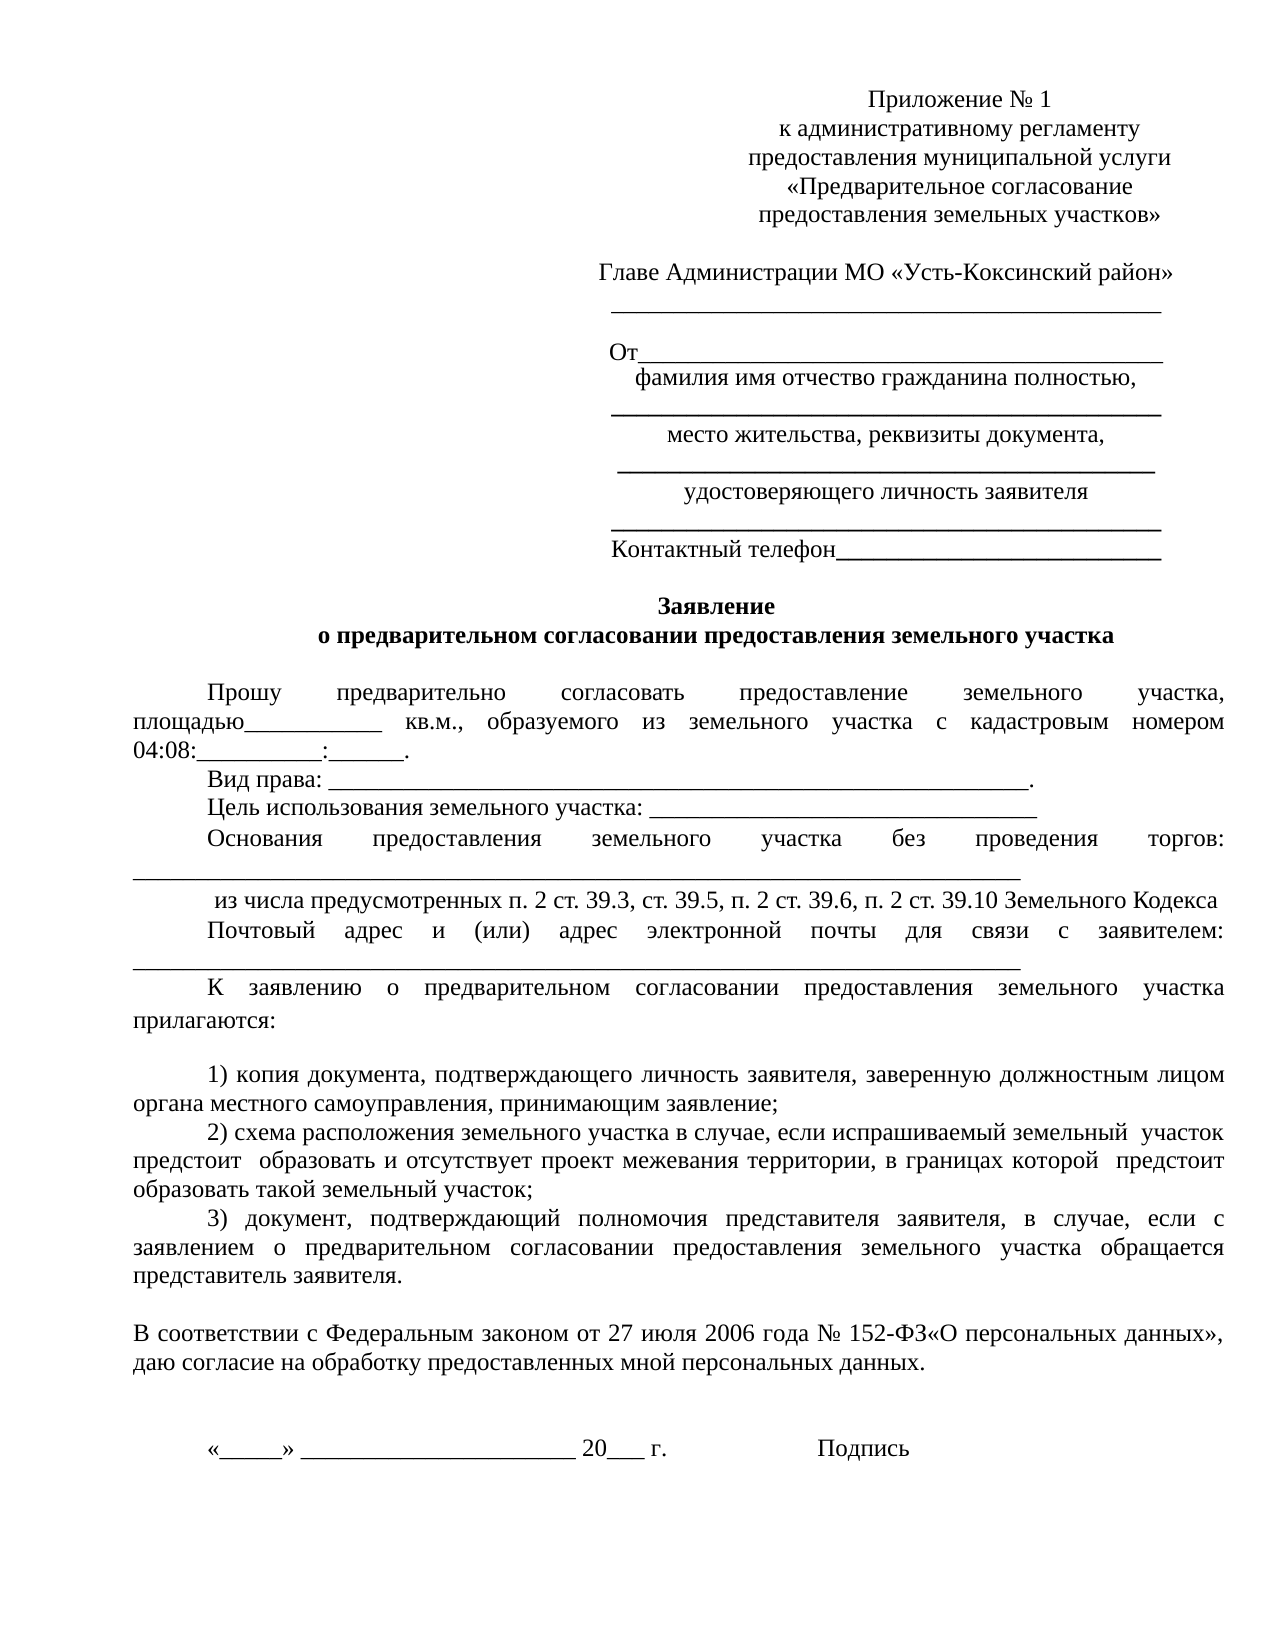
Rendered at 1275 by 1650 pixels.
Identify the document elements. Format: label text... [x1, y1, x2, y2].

text из числа предусмотренных п. 2 ст. 39.3, ст. 39.5, п. 2 ст. 39.6, п. 2 ст. 39.10 Земельного Кодекса [133, 884, 1225, 915]
text ___________________________________________ [546, 447, 1225, 476]
text Основания предоставления земельного участка без проведения торгов: _______________________________________________________________________ [133, 821, 1225, 884]
text Почтовый адрес и (или) адрес электронной почты для связи с заявителем: _______________________________________________________________________ [133, 915, 1225, 972]
text предоставления земельных участков» [694, 199, 1225, 228]
text В соответствии с Федеральным законом от 27 июля 2006 года № 152-ФЗ«О персональных данных», даю согласие на обработку предоставленных мной персональных данных. [133, 1318, 1225, 1376]
text От__________________________________________ [546, 340, 1225, 365]
text Цель использования земельного участка: _______________________________ [133, 792, 1225, 821]
text фамилия имя отчество гражданина полностью, [546, 365, 1225, 390]
text Вид права: ________________________________________________________. [133, 764, 1225, 792]
text Контактный телефон__________________________ [546, 534, 1225, 562]
text ____________________________________________ [546, 505, 1225, 534]
text К заявлению о предварительном согласовании предоставления земельного участка прилагаются: [133, 972, 1225, 1034]
text ____________________________________________ [546, 390, 1225, 419]
text «_____» ______________________ 20___ г. Подпись [133, 1433, 1225, 1462]
text 2) схема расположения земельного участка в случае, если испрашиваемый земельный участок предстоит образовать и отсутствует проект межевания территории, в границах которой предстоит образовать такой земельный участок; [133, 1117, 1225, 1203]
text место жительства, реквизиты документа, [546, 419, 1225, 447]
text о предварительном согласовании предоставления земельного участка [133, 620, 1225, 649]
text Приложение № 1 [694, 84, 1225, 113]
text Главе Администрации МО «Усть-Коксинский район» [546, 257, 1225, 286]
text удостоверяющего личность заявителя [546, 476, 1225, 505]
text 1) копия документа, подтверждающего личность заявителя, заверенную должностным лицом органа местного самоуправления, принимающим заявление; [133, 1059, 1225, 1117]
text Заявление [133, 591, 1225, 620]
text 3) документ, подтверждающий полномочия представителя заявителя, в случае, если с заявлением о предварительном согласовании предоставления земельного участка обращается представитель заявителя. [133, 1203, 1225, 1289]
text предоставления муниципальной услуги [694, 142, 1225, 171]
text к административному регламенту [694, 113, 1225, 142]
text «Предварительное согласование [694, 171, 1225, 199]
text ____________________________________________ [546, 290, 1225, 315]
text Прошу предварительно согласовать предоставление земельного участка, площадью___________ кв.м., образуемого из земельного участка с кадастровым номером 04:08:__________:______. [133, 677, 1225, 764]
